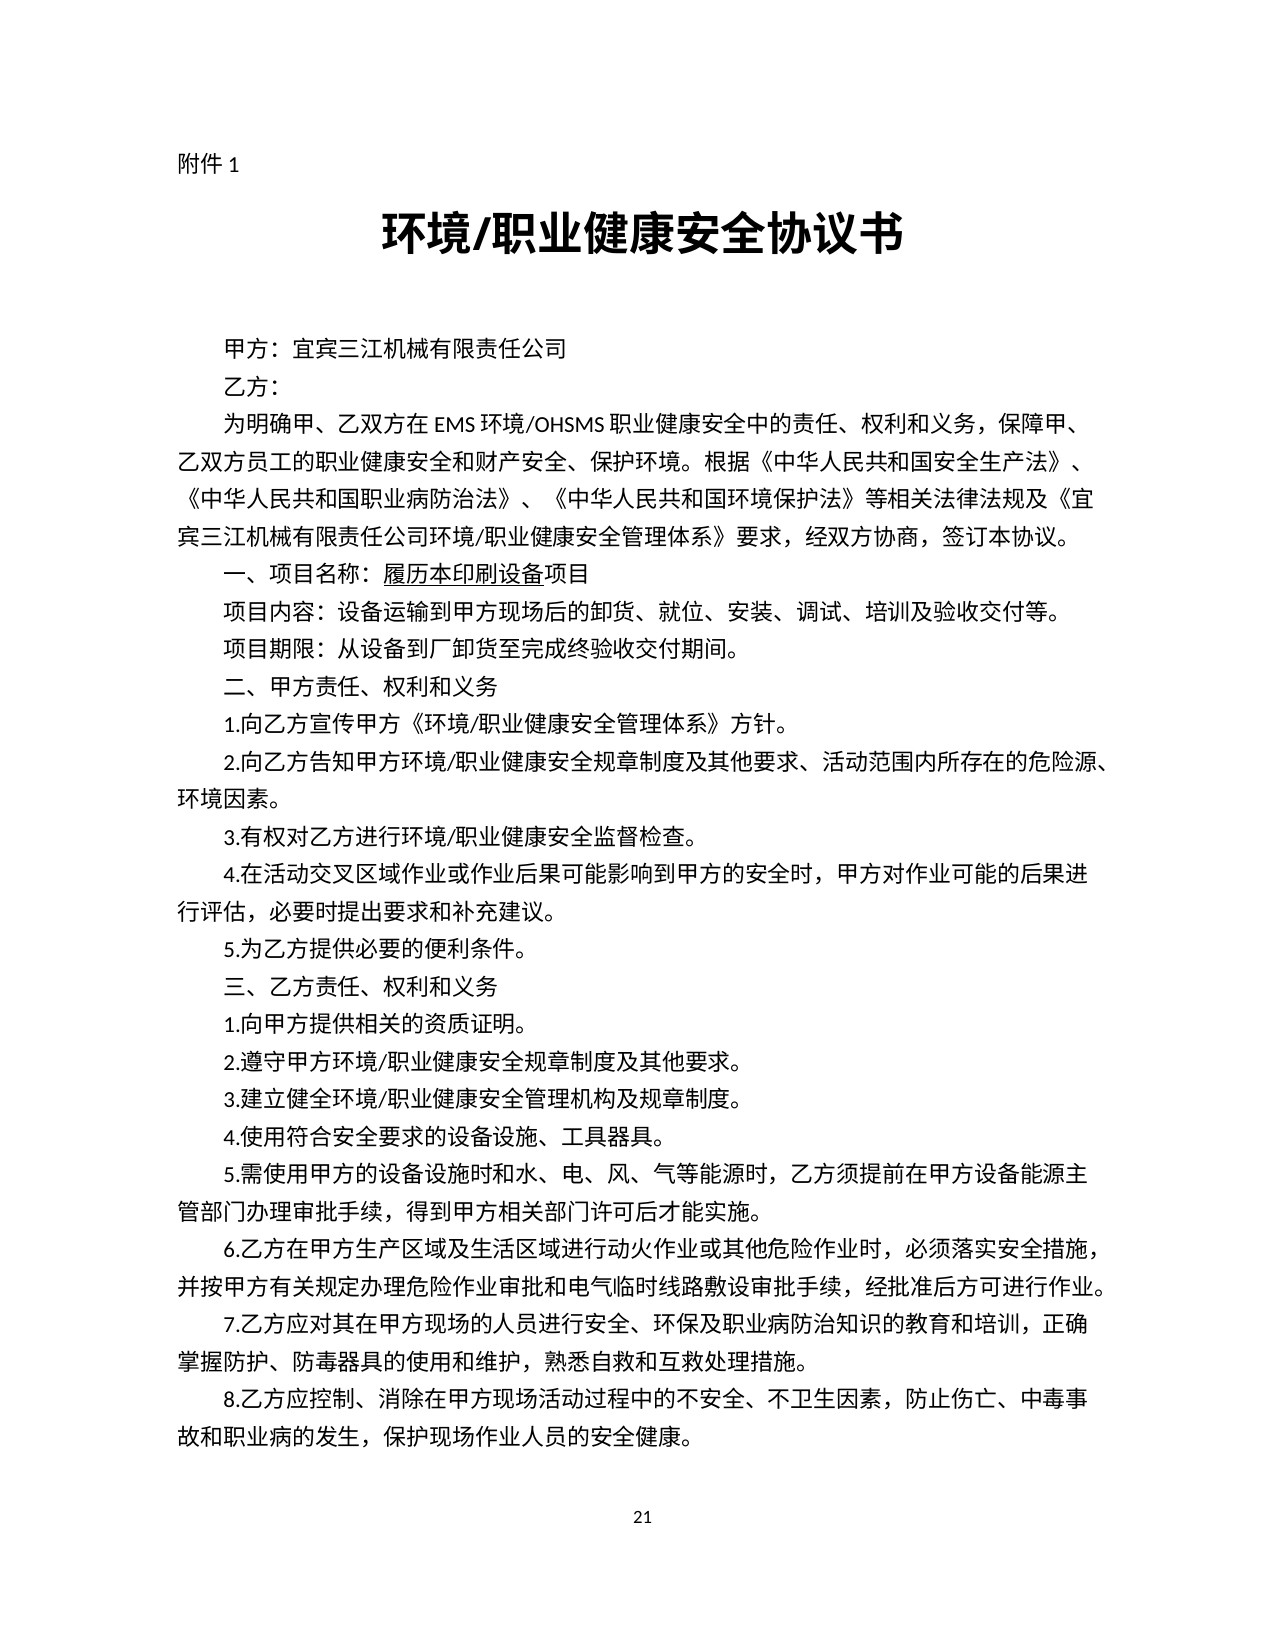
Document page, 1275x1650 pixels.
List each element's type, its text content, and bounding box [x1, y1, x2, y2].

text 三、乙方责任、权利和义务 [177, 965, 1107, 1003]
text 7.乙方应对其在甲方现场的人员进行安全、环保及职业病防治知识的教育和培训，正确掌握防护、防毒器具的使用和维护，熟悉自救和互救处理措施。 [177, 1303, 1107, 1378]
text 附件1 [177, 151, 1107, 179]
text 2.遵守甲方环境/职业健康安全规章制度及其他要求。 [177, 1040, 1107, 1078]
text 6.乙方在甲方生产区域及生活区域进行动火作业或其他危险作业时，必须落实安全措施，并按甲方有关规定办理危险作业审批和电气临时线路敷设审批手续，经批准后方可进行作业。 [177, 1228, 1107, 1303]
text 2.向乙方告知甲方环境/职业健康安全规章制度及其他要求、活动范围内所存在的危险源、环境因素。 [177, 740, 1107, 815]
text 4.使用符合安全要求的设备设施、工具器具。 [177, 1115, 1107, 1153]
text 3.有权对乙方进行环境/职业健康安全监督检查。 [177, 815, 1107, 853]
text 4.在活动交叉区域作业或作业后果可能影响到甲方的安全时，甲方对作业可能的后果进行评估，必要时提出要求和补充建议。 [177, 853, 1107, 928]
text 1.向甲方提供相关的资质证明。 [177, 1003, 1107, 1040]
text 环境/职业健康安全协议书 [177, 197, 1107, 264]
text 一、项目名称：履历本印刷设备项目 [177, 553, 1107, 590]
text 3.建立健全环境/职业健康安全管理机构及规章制度。 [177, 1078, 1107, 1115]
text 项目期限：从设备到厂卸货至完成终验收交付期间。 [177, 628, 1107, 665]
text 甲方：宜宾三江机械有限责任公司 [177, 328, 1107, 365]
text 5.需使用甲方的设备设施时和水、电、风、气等能源时，乙方须提前在甲方设备能源主管部门办理审批手续，得到甲方相关部门许可后才能实施。 [177, 1153, 1107, 1228]
text 为明确甲、乙双方在EMS环境/OHSMS职业健康安全中的责任、权利和义务，保障甲、乙双方员工的职业健康安全和财产安全、保护环境。根据《中华人民共和国安全生产法》、《中华人民共和国职业病防治法》、《中华人民共和国环境保护法》等相关法律法规及《宜宾三江机械有限责任公司环境/职业健康安全管理体系》要求，经双方协商，签订本协议。 [177, 403, 1107, 553]
text 1.向乙方宣传甲方《环境/职业健康安全管理体系》方针。 [177, 703, 1107, 740]
text 二、甲方责任、权利和义务 [177, 665, 1107, 703]
text 8.乙方应控制、消除在甲方现场活动过程中的不安全、不卫生因素，防止伤亡、中毒事故和职业病的发生，保护现场作业人员的安全健康。 [177, 1378, 1107, 1453]
text 乙方： [177, 365, 1107, 403]
text 5.为乙方提供必要的便利条件。 [177, 928, 1107, 965]
text 项目内容：设备运输到甲方现场后的卸货、就位、安装、调试、培训及验收交付等。 [177, 590, 1107, 628]
